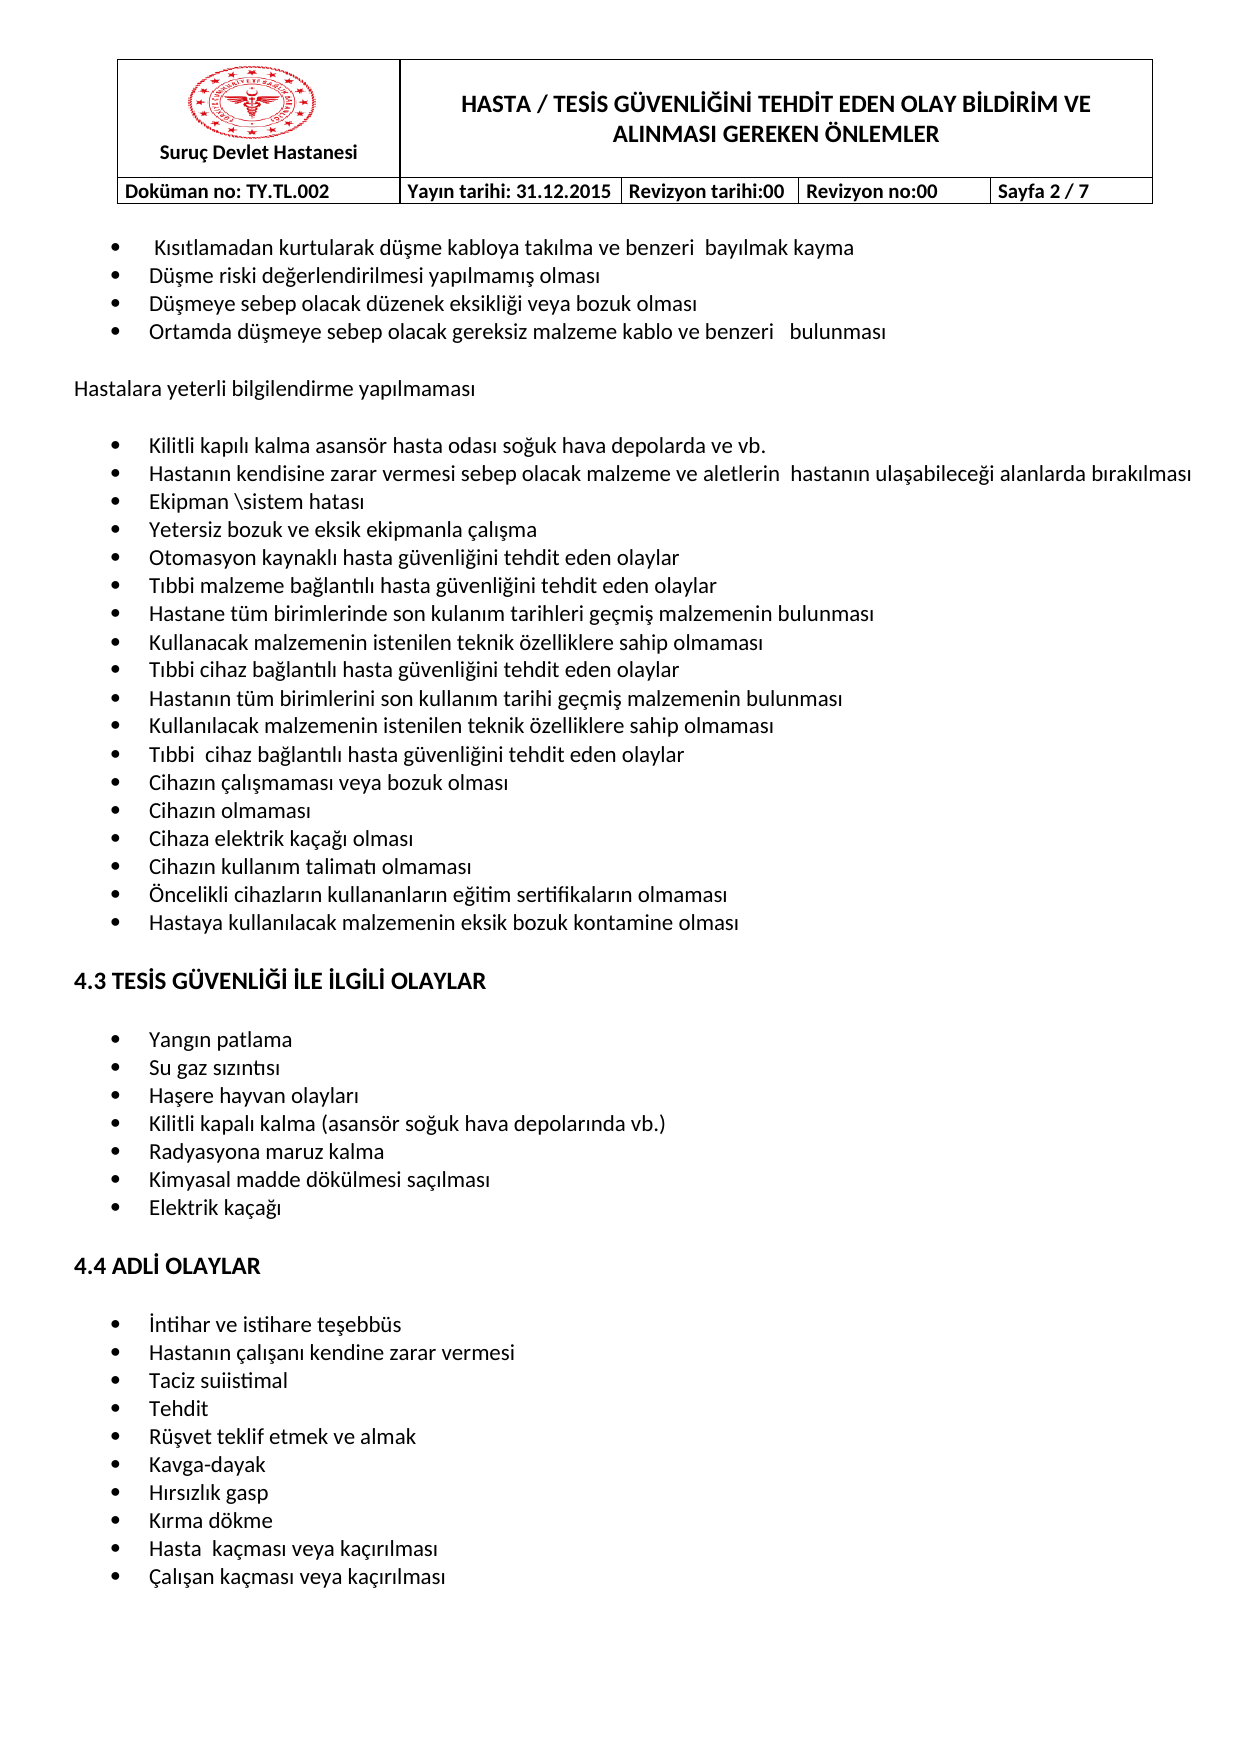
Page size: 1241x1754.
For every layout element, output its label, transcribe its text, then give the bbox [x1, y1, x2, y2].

list Tehdit [111, 1394, 1196, 1422]
list Hastanın kendisine zarar vermesi sebep olacak malzeme ve aletlerin hastanın ulaşabileceği alanlarda bırakılması [111, 459, 1196, 487]
list Öncelikli cihazların kullananların eğitim sertifikaların olmaması [111, 880, 1196, 908]
list Kullanılacak malzemenin istenilen teknik özelliklere sahip olmaması [111, 712, 1196, 740]
list Otomasyon kaynaklı hasta güvenliğini tehdit eden olaylar [111, 543, 1196, 572]
list Haşere hayvan olayları [111, 1081, 1196, 1109]
list Cihazın kullanım talimatı olmaması [111, 852, 1196, 880]
list Hastanın çalışanı kendine zarar vermesi [111, 1338, 1196, 1366]
list Ekipman \sistem hatası [111, 487, 1196, 516]
picture [176, 60, 329, 146]
text 4.3 TESİS GÜVENLİĞİ İLE İLGİLİ OLAYLAR [74, 965, 1196, 996]
list Yangın patlama [111, 1025, 1196, 1053]
list Cihaza elektrik kaçağı olması [111, 824, 1196, 852]
list Kilitli kapalı kalma (asansör soğuk hava depolarında vb.) [111, 1109, 1196, 1137]
list Yetersiz bozuk ve eksik ekipmanla çalışma [111, 516, 1196, 543]
list Hasta kaçması veya kaçırılması [111, 1534, 1196, 1562]
list Kırma dökme [111, 1506, 1196, 1534]
list Kilitli kapılı kalma asansör hasta odası soğuk hava depolarda ve vb. [111, 431, 1196, 459]
list Kullanacak malzemenin istenilen teknik özelliklere sahip olmaması [111, 628, 1196, 656]
list Kavga-dayak [111, 1450, 1196, 1478]
list Hastane tüm birimlerinde son kulanım tarihleri geçmiş malzemenin bulunması [111, 599, 1196, 628]
list Düşme riski değerlendirilmesi yapılmamış olması [111, 261, 1196, 289]
list Hırsızlık gasp [111, 1478, 1196, 1506]
list Hastaya kullanılacak malzemenin eksik bozuk kontamine olması [111, 908, 1196, 936]
list Çalışan kaçması veya kaçırılması [111, 1562, 1196, 1590]
text Hastalara yeterli bilgilendirme yapılmaması [74, 374, 1196, 402]
list Rüşvet teklif etmek ve almak [111, 1422, 1196, 1450]
list Radyasyona maruz kalma [111, 1137, 1196, 1165]
list Cihazın çalışmaması veya bozuk olması [111, 768, 1196, 796]
list Cihazın olmaması [111, 796, 1196, 824]
list Hastanın tüm birimlerini son kullanım tarihi geçmiş malzemenin bulunması [111, 684, 1196, 712]
list İntihar ve istihare teşebbüs [111, 1310, 1196, 1338]
list Su gaz sızıntısı [111, 1053, 1196, 1081]
list Tıbbi malzeme bağlantılı hasta güvenliğini tehdit eden olaylar [111, 572, 1196, 599]
list Kısıtlamadan kurtularak düşme kabloya takılma ve benzeri bayılmak kayma [111, 233, 1196, 261]
list Elektrik kaçağı [111, 1193, 1196, 1221]
list Kimyasal madde dökülmesi saçılması [111, 1165, 1196, 1193]
text 4.4 ADLİ OLAYLAR [74, 1250, 1196, 1281]
list Düşmeye sebep olacak düzenek eksikliği veya bozuk olması [111, 289, 1196, 317]
list Tıbbi cihaz bağlantılı hasta güvenliğini tehdit eden olaylar [111, 740, 1196, 768]
list Ortamda düşmeye sebep olacak gereksiz malzeme kablo ve benzeri bulunması [111, 317, 1196, 345]
list Taciz suiistimal [111, 1366, 1196, 1394]
list Tıbbi cihaz bağlantılı hasta güvenliğini tehdit eden olaylar [111, 656, 1196, 684]
